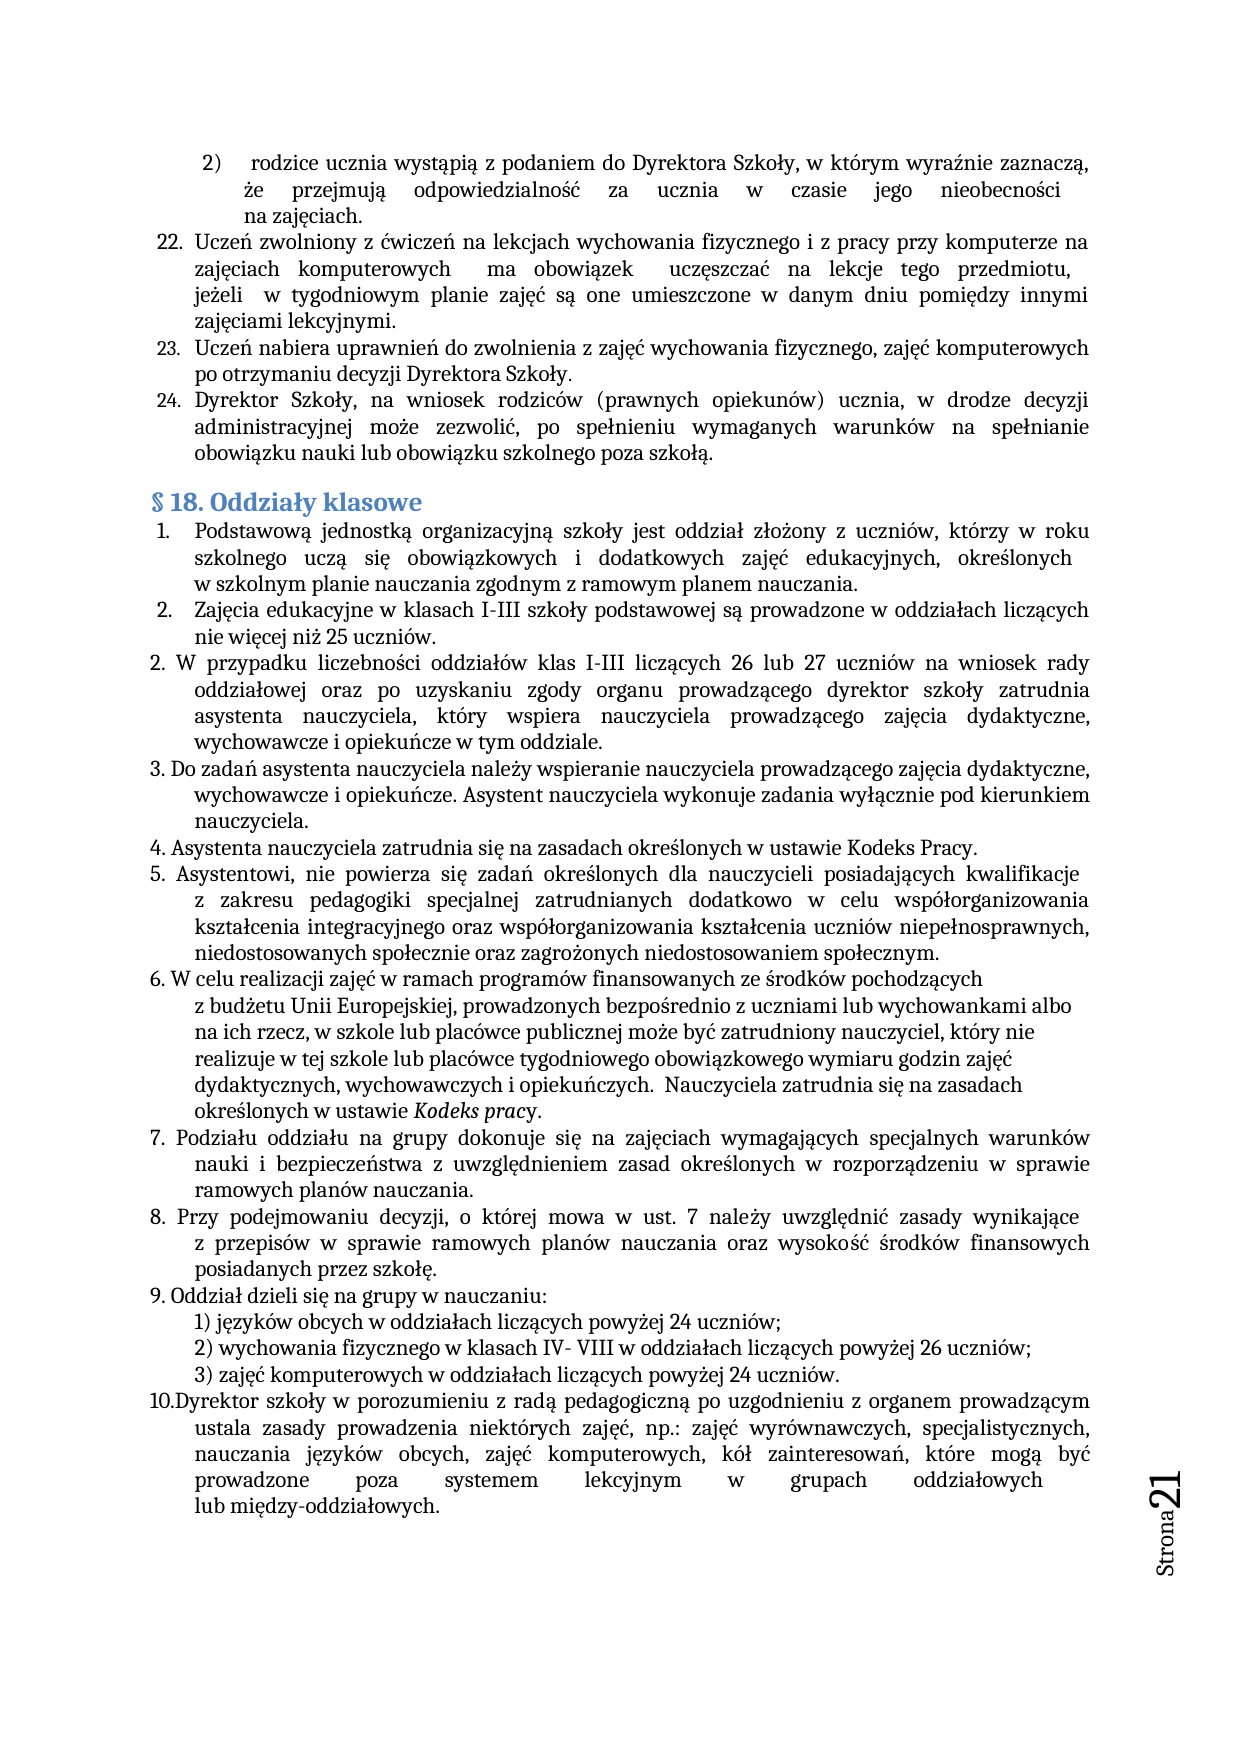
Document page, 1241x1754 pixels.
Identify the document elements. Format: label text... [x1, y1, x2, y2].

text 3. Do zadań asystenta nauczyciela należy wspieranie nauczyciela prowadzącego zajęcia dydaktyczne, wychowawcze i opiekuńcze. Asystent nauczyciela wykonuje zadania wyłącznie pod kierunkiem nauczyciela. [150, 755, 1090, 834]
text 10.Dyrektor szkoły w porozumieniu z radą pedagogiczną po uzgodnieniu z organem prowadzącym ustala zasady prowadzenia niektórych zajęć, np.: zajęć wyrównawczych, specjalistycznych, nauczania języków obcych, zajęć komputerowych, kół zainteresowań, które mogą być prowadzone poza systemem lekcyjnym w grupach oddziałowych lub między-oddziałowych. [150, 1388, 1090, 1520]
text 5. Asystentowi, nie powierza się zadań określonych dla nauczycieli posiadających kwalifikacje z zakresu pedagogiki specjalnej zatrudnianych dodatkowo w celu współorganizowania kształcenia integracyjnego oraz współorganizowania kształcenia uczniów niepełnosprawnych, niedostosowanych społecznie oraz zagrożonych niedostosowaniem społecznym. [150, 861, 1090, 966]
list Zajęcia edukacyjne w klasach I-III szkoły podstawowej są prowadzone w oddziałach liczących nie więcej niż 25 uczniów. [157, 597, 1090, 650]
list Uczeń nabiera uprawnień do zwolnienia z zajęć wychowania fizycznego, zajęć komputerowych po otrzymaniu decyzji Dyrektora Szkoły. [157, 334, 1090, 387]
text 2) wychowania fizycznego w klasach IV- VIII w oddziałach liczących powyżej 26 uczniów; [194, 1335, 1090, 1362]
text 7. Podziału oddziału na grupy dokonuje się na zajęciach wymagających specjalnych warunków nauki i bezpieczeństwa z uwzględnieniem zasad określonych w rozporządzeniu w sprawie ramowych planów nauczania. [150, 1124, 1090, 1203]
list Podstawową jednostką organizacyjną szkoły jest oddział złożony z uczniów, którzy w roku szkolnego uczą się obowiązkowych i dodatkowych zajęć edukacyjnych, określonych w szkolnym planie nauczania zgodnym z ramowym planem nauczania. [157, 518, 1090, 597]
text 6. W celu realizacji zajęć w ramach programów finansowanych ze środków pochodzących z budżetu Unii Europejskiej, prowadzonych bezpośrednio z uczniami lub wychowankami albo na ich rzecz, w szkole lub placówce publicznej może być zatrudniony nauczyciel, który nie realizuje w tej szkole lub placówce tygodniowego obowiązkowego wymiaru godzin zajęć dydaktycznych, wychowawczych i opiekuńczych. Nauczyciela zatrudnia się na zasadach określonych w ustawie Kodeks pracy. [150, 966, 1090, 1124]
text 1) języków obcych w oddziałach liczących powyżej 24 uczniów; [194, 1309, 1090, 1335]
text 4. Asystenta nauczyciela zatrudnia się na zasadach określonych w ustawie Kodeks Pracy. [150, 834, 1090, 861]
subtitle § 18. Oddziały klasowe [150, 487, 1090, 518]
text 3) zajęć komputerowych w oddziałach liczących powyżej 24 uczniów. [194, 1362, 1090, 1388]
text 2. W przypadku liczebności oddziałów klas I-III liczących 26 lub 27 uczniów na wniosek rady oddziałowej oraz po uzyskaniu zgody organu prowadzącego dyrektor szkoły zatrudnia asystenta nauczyciela, który wspiera nauczyciela prowadzącego zajęcia dydaktyczne, wychowawcze i opiekuńcze w tym oddziale. [150, 650, 1090, 755]
list Dyrektor Szkoły, na wniosek rodziców (prawnych opiekunów) ucznia, w drodze decyzji administracyjnej może zezwolić, po spełnieniu wymaganych warunków na spełnianie obowiązku nauki lub obowiązku szkolnego poza szkołą. [157, 387, 1090, 466]
text 8. Przy podejmowaniu decyzji, o której mowa w ust. 7 należy uwzględnić zasady wynikające z przepisów w sprawie ramowych planów nauczania oraz wysokość środków finansowych posiadanych przez szkołę. [150, 1203, 1090, 1282]
list Uczeń zwolniony z ćwiczeń na lekcjach wychowania fizycznego i z pracy przy komputerze na zajęciach komputerowych ma obowiązek uczęszczać na lekcje tego przedmiotu, jeżeli w tygodniowym planie zajęć są one umieszczone w danym dniu pomiędzy innymi zajęciami lekcyjnymi. [157, 229, 1090, 334]
list rodzice ucznia wystąpią z podaniem do Dyrektora Szkoły, w którym wyraźnie zaznaczą, że przejmują odpowiedzialność za ucznia w czasie jego nieobecności na zajęciach. [202, 150, 1090, 229]
text 9. Oddział dzieli się na grupy w nauczaniu: [150, 1282, 1090, 1309]
